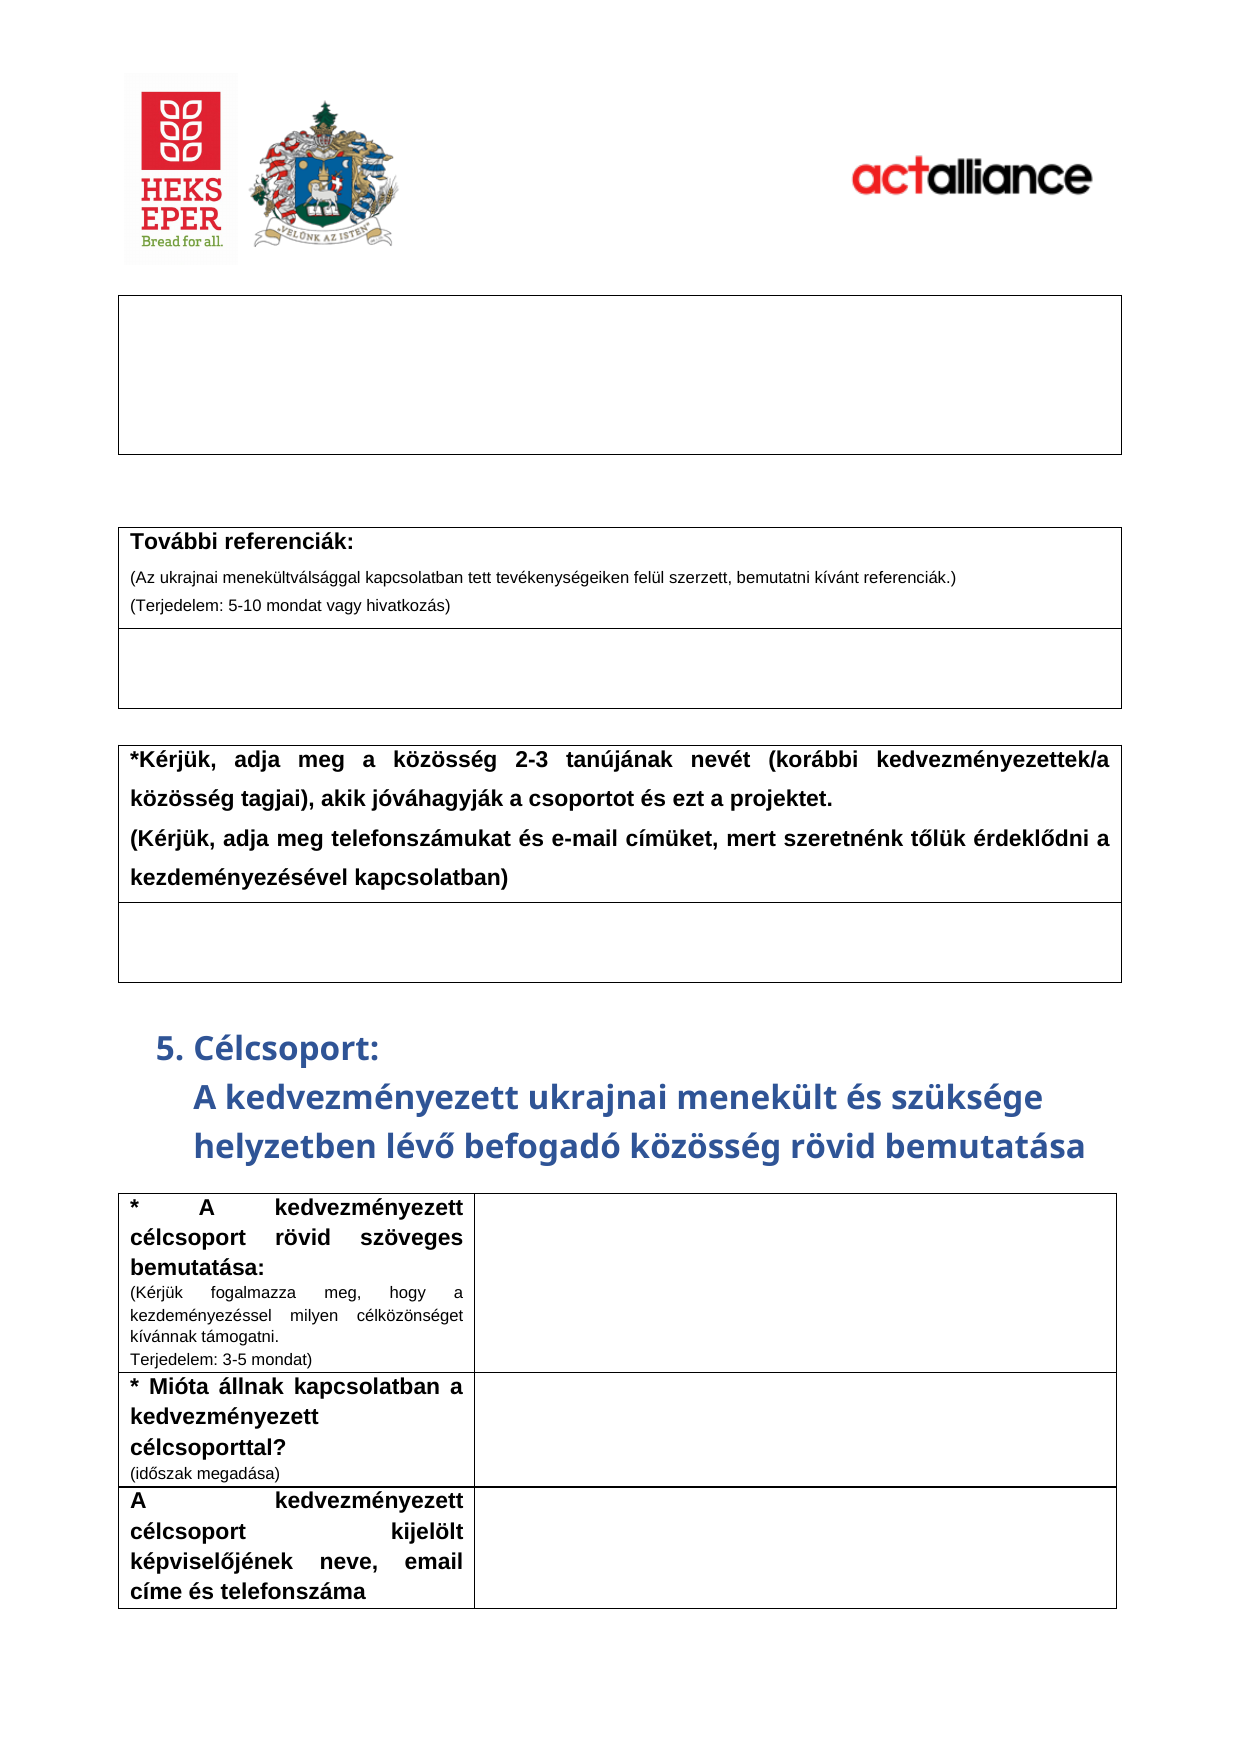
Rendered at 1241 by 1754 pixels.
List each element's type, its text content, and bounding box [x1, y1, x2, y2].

picture [828, 147, 1123, 205]
table_cell [119, 629, 1121, 707]
subtitle Célcsoport: A kedvezményezett ukrajnai menekült és szüksége helyzetben lévő befogadó közösség rövid bemutatása [156, 1025, 1122, 1168]
table_cell [475, 1373, 1116, 1486]
table_cell [119, 296, 1121, 454]
table_cell [119, 903, 1121, 982]
table_header [475, 1194, 1116, 1372]
table_cell A kedvezményezett célcsoport kijelölt képviselőjének neve, email címe és telefonszáma (Amennyiben rendelkezik képviselővel.) [119, 1488, 474, 1608]
table_header * A kedvezményezett célcsoport rövid szöveges bemutatása: (Kérjük fogalmazza meg, hogy a kezdeményezéssel milyen célközönséget kívánnak támogatni. Terjedelem: 3-5 mondat) [119, 1194, 474, 1372]
table_header További referenciák: (Az ukrajnai menekültválsággal kapcsolatban tett tevékenységeiken felül szerzett, bemutatni kívánt referenciák.) (Terjedelem: 5-10 mondat vagy hivatkozás) [119, 528, 1121, 627]
table_cell * Mióta állnak kapcsolatban a kedvezményezett célcsoporttal? (időszak megadása) [119, 1373, 474, 1486]
picture [123, 73, 410, 265]
table_cell [475, 1488, 1116, 1608]
table_header *Kérjük, adja meg a közösség 2-3 tanújának nevét (korábbi kedvezményezettek/a közösség tagjai), akik jóváhagyják a csoportot és ezt a projektet. (Kérjük, adja meg telefonszámukat és e-mail címüket, mert szeretnénk tőlük érdeklődni a kezdeményezésével kapcsolatban) [119, 746, 1121, 902]
